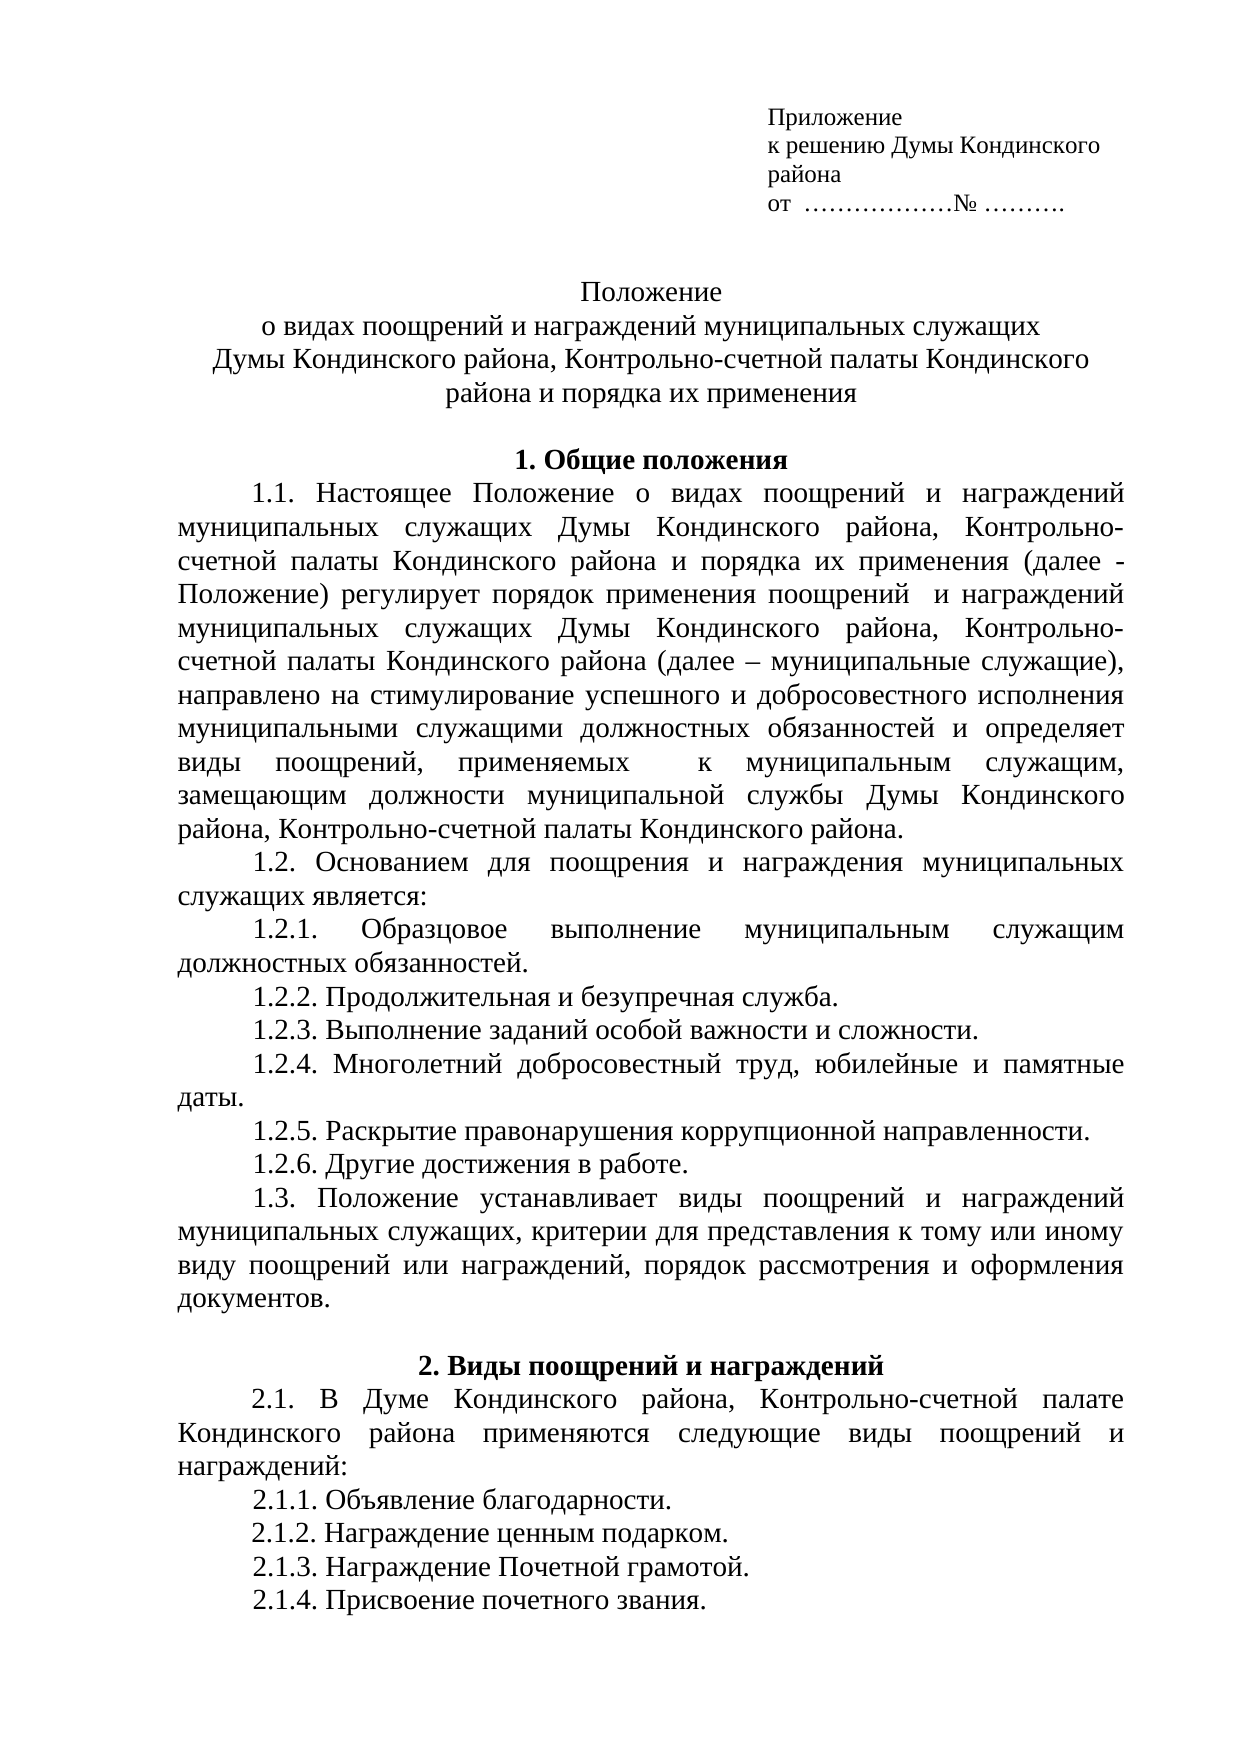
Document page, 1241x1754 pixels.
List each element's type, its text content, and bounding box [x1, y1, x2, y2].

text Приложение [767, 102, 1137, 131]
text 2.1. В Думе Кондинского района, Контрольно-счетной палате Кондинского района применяются следующие виды поощрений и награждений: [177, 1381, 1125, 1482]
text 2.1.3. Награждение Почетной грамотой. [177, 1549, 1125, 1582]
text 2.1.4. Присвоение почетного звания. [177, 1582, 1125, 1616]
text 1.2.5. Раскрытие правонарушения коррупционной направленности. [177, 1113, 1125, 1146]
text 2. Виды поощрений и награждений [177, 1348, 1125, 1381]
text 1.2.6. Другие достижения в работе. [177, 1146, 1125, 1180]
text 1.2.1. Образцовое выполнение муниципальным служащим должностных обязанностей. [177, 912, 1125, 979]
text 2.1.2. Награждение ценным подарком. [177, 1515, 1125, 1549]
text Думы Кондинского района, Контрольно-счетной палаты Кондинского района и порядка их применения [177, 341, 1125, 408]
text 1. Общие положения [177, 442, 1125, 476]
text Положение [177, 274, 1125, 308]
text 1.2. Основанием для поощрения и награждения муниципальных служащих является: [177, 844, 1125, 912]
text 1.1. Настоящее Положение о видах поощрений и награждений муниципальных служащих Думы Кондинского района, Контрольно-счетной палаты Кондинского района и порядка их применения (далее - Положение) регулирует порядок применения поощрений и награждений муниципальных служащих Думы Кондинского района, Контрольно-счетной палаты Кондинского района (далее – муниципальные служащие), направлено на стимулирование успешного и добросовестного исполнения муниципальными служащими должностных обязанностей и определяет виды поощрений, применяемых к муниципальным служащим, замещающим должности муниципальной службы Думы Кондинского района, Контрольно-счетной палаты Кондинского района. [177, 476, 1125, 844]
text 1.2.4. Многолетний добросовестный труд, юбилейные и памятные даты. [177, 1046, 1125, 1113]
text к решению Думы Кондинского района [767, 131, 1137, 188]
text от ………………№ ………. [767, 188, 1125, 217]
text 1.2.2. Продолжительная и безупречная служба. [177, 979, 1125, 1012]
text о видах поощрений и награждений муниципальных служащих [177, 308, 1125, 341]
text 2.1.1. Объявление благодарности. [177, 1482, 1125, 1515]
text 1.2.3. Выполнение заданий особой важности и сложности. [177, 1012, 1125, 1046]
text 1.3. Положение устанавливает виды поощрений и награждений муниципальных служащих, критерии для представления к тому или иному виду поощрений или награждений, порядок рассмотрения и оформления документов. [177, 1180, 1125, 1314]
